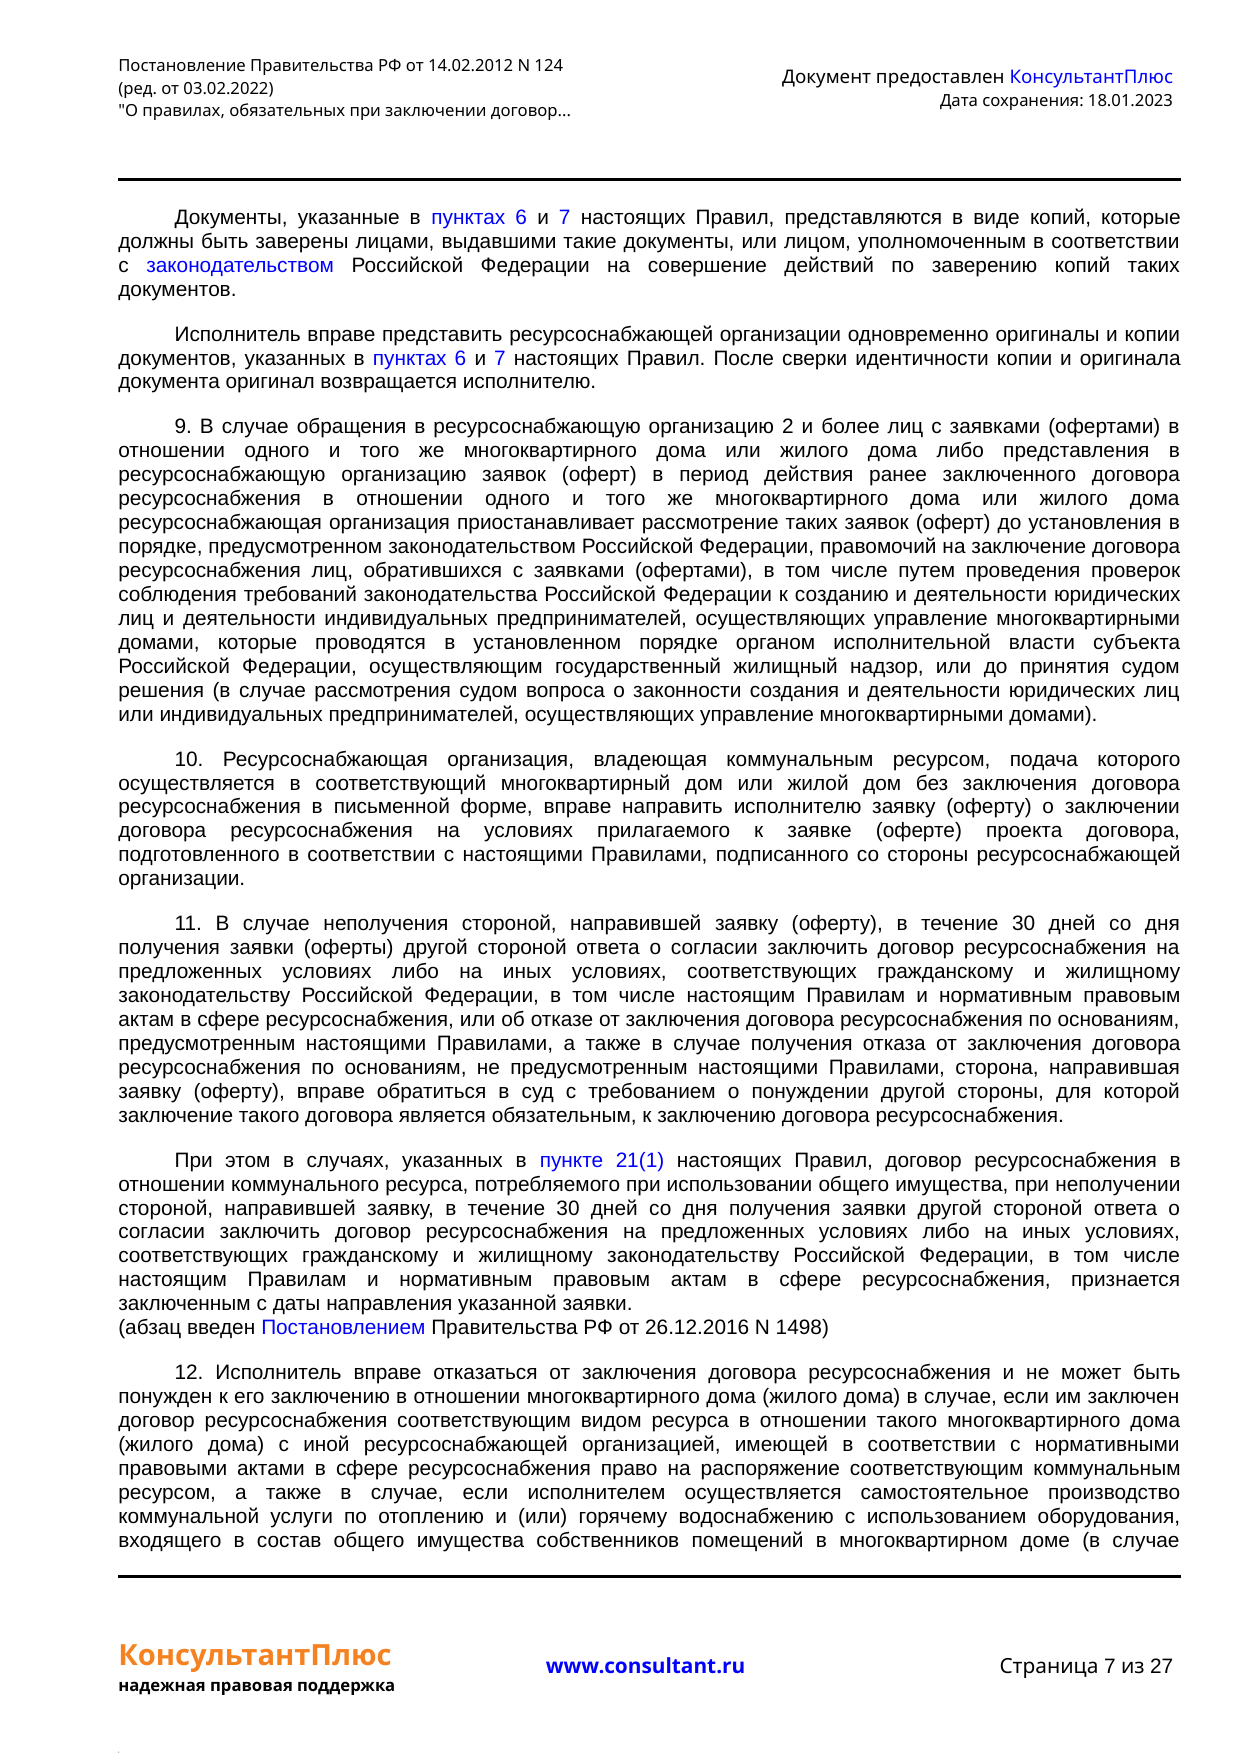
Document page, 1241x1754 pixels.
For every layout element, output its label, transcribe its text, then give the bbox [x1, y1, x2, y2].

text 11. В случае неполучения стороной, направившей заявку (оферту), в течение 30 дней со дня получения заявки (оферты) другой стороной ответа о согласии заключить договор ресурсоснабжения на предложенных условиях либо на иных условиях, соответствующих гражданскому и жилищному законодательству Российской Федерации, в том числе настоящим Правилам и нормативным правовым актам в сфере ресурсоснабжения, или об отказе от заключения договора ресурсоснабжения по основаниям, предусмотренным настоящими Правилами, а также в случае получения отказа от заключения договора ресурсоснабжения по основаниям, не предусмотренным настоящими Правилами, сторона, направившая заявку (оферту), вправе обратиться в суд с требованием о понуждении другой стороны, для которой заключение такого договора является обязательным, к заключению договора ресурсоснабжения. [118, 911, 1181, 1127]
text (абзац введен Постановлением Правительства РФ от 26.12.2016 N 1498) [118, 1315, 1181, 1339]
text 9. В случае обращения в ресурсоснабжающую организацию 2 и более лиц с заявками (офертами) в отношении одного и того же многоквартирного дома или жилого дома либо представления в ресурсоснабжающую организацию заявок (оферт) в период действия ранее заключенного договора ресурсоснабжения в отношении одного и того же многоквартирного дома или жилого дома ресурсоснабжающая организация приостанавливает рассмотрение таких заявок (оферт) до установления в порядке, предусмотренном законодательством Российской Федерации, правомочий на заключение договора ресурсоснабжения лиц, обратившихся с заявками (офертами), в том числе путем проведения проверок соблюдения требований законодательства Российской Федерации к созданию и деятельности юридических лиц и деятельности индивидуальных предпринимателей, осуществляющих управление многоквартирными домами, которые проводятся в установленном порядке органом исполнительной власти субъекта Российской Федерации, осуществляющим государственный жилищный надзор, или до принятия судом решения (в случае рассмотрения судом вопроса о законности создания и деятельности юридических лиц или индивидуальных предпринимателей, осуществляющих управление многоквартирными домами). [118, 414, 1181, 726]
text Исполнитель вправе представить ресурсоснабжающей организации одновременно оригиналы и копии документов, указанных в пунктах 6 и 7 настоящих Правил. После сверки идентичности копии и оригинала документа оригинал возвращается исполнителю. [118, 321, 1181, 393]
text Документы, указанные в пунктах 6 и 7 настоящих Правил, представляются в виде копий, которые должны быть заверены лицами, выдавшими такие документы, или лицом, уполномоченным в соответствии с законодательством Российской Федерации на совершение действий по заверению копий таких документов. [118, 205, 1181, 301]
text При этом в случаях, указанных в пункте 21(1) настоящих Правил, договор ресурсоснабжения в отношении коммунального ресурса, потребляемого при использовании общего имущества, при неполучении стороной, направившей заявку, в течение 30 дней со дня получения заявки другой стороной ответа о согласии заключить договор ресурсоснабжения на предложенных условиях либо на иных условиях, соответствующих гражданскому и жилищному законодательству Российской Федерации, в том числе настоящим Правилам и нормативным правовым актам в сфере ресурсоснабжения, признается заключенным с даты направления указанной заявки. [118, 1147, 1181, 1315]
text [118, 1360, 1181, 1552]
text 10. Ресурсоснабжающая организация, владеющая коммунальным ресурсом, подача которого осуществляется в соответствующий многоквартирный дом или жилой дом без заключения договора ресурсоснабжения в письменной форме, вправе направить исполнителю заявку (оферту) о заключении договора ресурсоснабжения на условиях прилагаемого к заявке (оферте) проекта договора, подготовленного в соответствии с настоящими Правилами, подписанного со стороны ресурсоснабжающей организации. [118, 746, 1181, 890]
